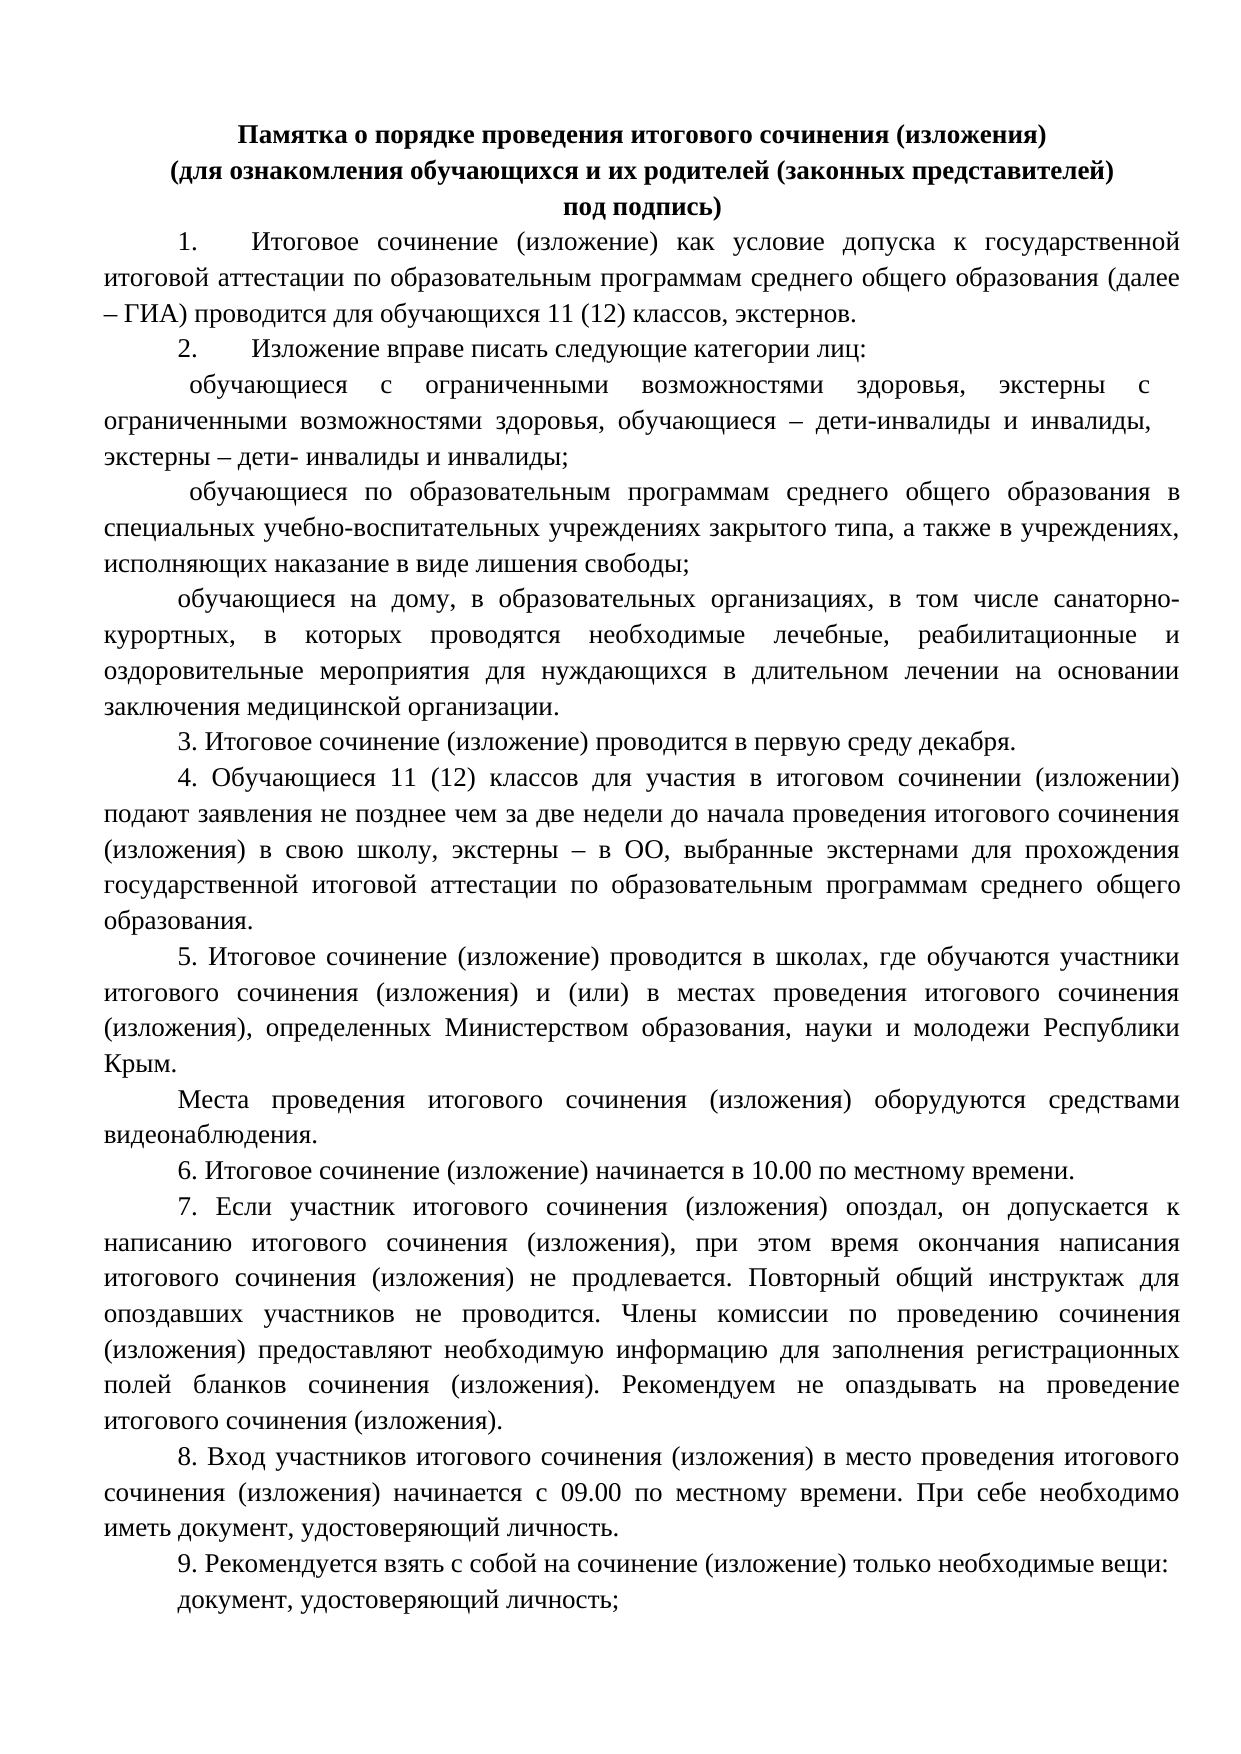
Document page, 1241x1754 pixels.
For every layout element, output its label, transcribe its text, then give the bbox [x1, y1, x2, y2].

subtitle (для ознакомления обучающихся и их родителей (законных представителей) [103, 154, 1181, 185]
list Изложение вправе писать следующие категории лиц: [103, 332, 1181, 364]
text 9. Рекомендуется взять с собой на сочинение (изложение) только необходимые вещи: [103, 1547, 1181, 1578]
text Места проведения итогового сочинения (изложения) оборудуются средствами видеонаблюдения. [103, 1083, 1181, 1150]
text обучающиеся на дому, в образовательных организациях, в том числе санаторно-курортных, в которых проводятся необходимые лечебные, реабилитационные и оздоровительные мероприятия для нуждающихся в длительном лечении на основании заключения медицинской организации. [103, 583, 1181, 721]
text 8. Вход участников итогового сочинения (изложения) в место проведения итогового сочинения (изложения) начинается с 09.00 по местному времени. При себе необходимо иметь документ, удостоверяющий личность. [103, 1440, 1181, 1543]
text 5. Итоговое сочинение (изложение) проводится в школах, где обучаются участники итогового сочинения (изложения) и (или) в местах проведения итогового сочинения (изложения), определенных Министерством образования, науки и молодежи Республики Крым. [103, 940, 1181, 1078]
text обучающиеся с ограниченными возможностями здоровья, экстерны с ограниченными возможностями здоровья, обучающиеся – дети-инвалиды и инвалиды, экстерны – дети- инвалиды и инвалиды; [103, 368, 1151, 471]
text 3. Итоговое сочинение (изложение) проводится в первую среду декабря. [103, 726, 1181, 757]
text 7. Если участник итогового сочинения (изложения) опоздал, он допускается к написанию итогового сочинения (изложения), при этом время окончания написания итогового сочинения (изложения) не продлевается. Повторный общий инструктаж для опоздавших участников не проводится. Члены комиссии по проведению сочинения (изложения) предоставляют необходимую информацию для заполнения регистрационных полей бланков сочинения (изложения). Рекомендуем не опаздывать на проведение итогового сочинения (изложения). [103, 1190, 1181, 1436]
subtitle под подпись) [103, 189, 1181, 221]
text 6. Итоговое сочинение (изложение) начинается в 10.00 по местному времени. [103, 1154, 1181, 1185]
text обучающиеся по образовательным программам среднего общего образования в специальных учебно-воспитательных учреждениях закрытого типа, а также в учреждениях, исполняющих наказание в виде лишения свободы; [103, 475, 1181, 578]
list Итоговое сочинение (изложение) как условие допуска к государственной итоговой аттестации по образовательным программам среднего общего образования (далее – ГИА) проводится для обучающихся 11 (12) классов, экстернов. [103, 225, 1181, 328]
text документ, удостоверяющий личность; [103, 1583, 1181, 1614]
subtitle Памятка о порядке проведения итогового сочинения (изложения) [103, 118, 1181, 149]
text 4. Обучающиеся 11 (12) классов для участия в итоговом сочинении (изложении) подают заявления не позднее чем за две недели до начала проведения итогового сочинения (изложения) в свою школу, экстерны – в ОО, выбранные экстернами для прохождения государственной итоговой аттестации по образовательным программам среднего общего образования. [103, 761, 1181, 935]
